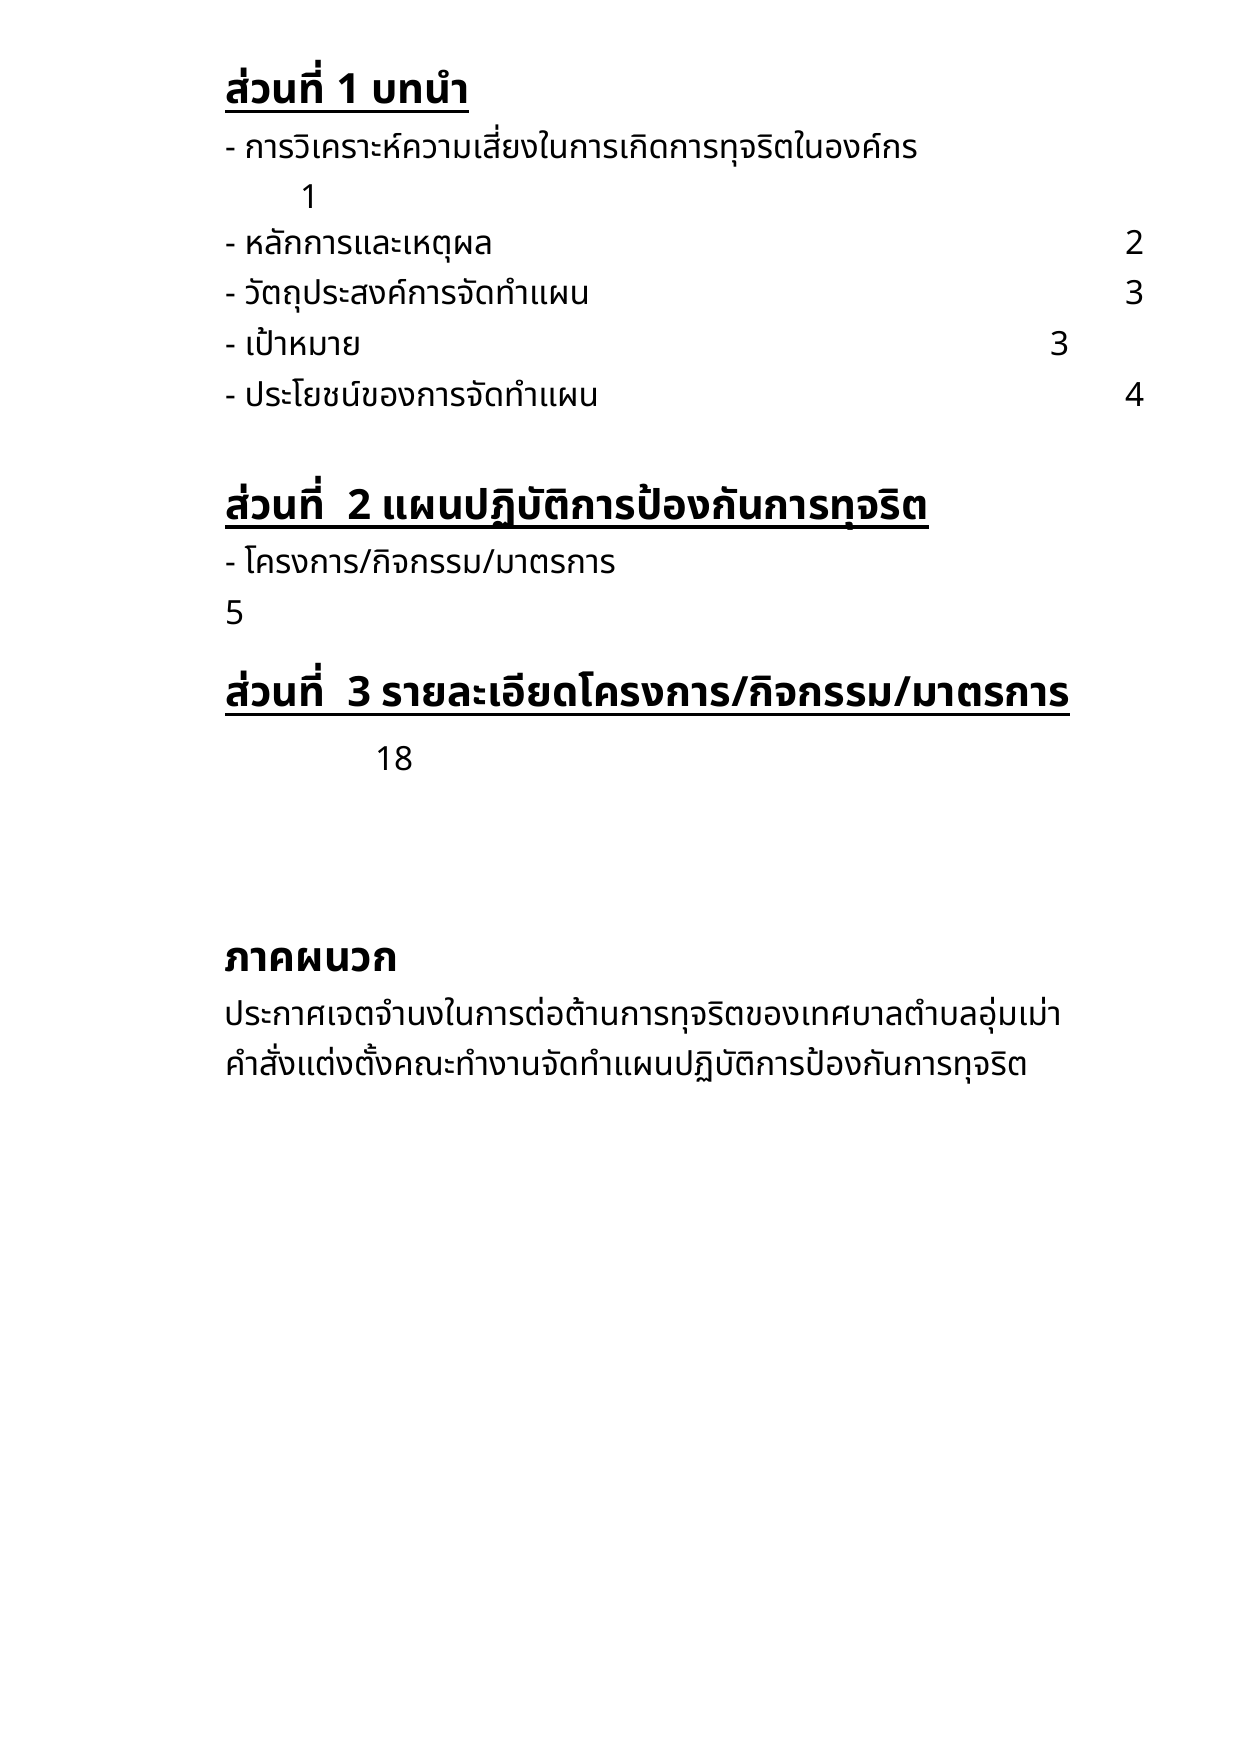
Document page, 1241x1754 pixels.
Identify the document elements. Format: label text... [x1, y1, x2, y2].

text ภาคผนวก [224, 927, 1152, 990]
text - วัตถุประสงค์การจัดทำแผน 3 [150, 269, 1152, 320]
text ส่วนที่ 3 รายละเอียดโครงการ/กิจกรรม/มาตรการ 18 [150, 662, 1152, 782]
text ประกาศเจตจำนงในการต่อต้านการทุจริตของเทศบาลตำบลอุ่มเม่า [224, 990, 1152, 1040]
text - หลักการและเหตุผล 2 [225, 218, 1152, 269]
text - เป้าหมาย 3 [150, 320, 1152, 370]
text - ประโยชน์ของการจัดทำแผน 4 [150, 370, 1152, 421]
text - การวิเคราะห์ความเสี่ยงในการเกิดการทุจริตในองค์กร 1 [150, 122, 1152, 218]
text ส่วนที่ 2 แผนปฏิบัติการป้องกันการทุจริต [150, 475, 1152, 538]
text - โครงการ/กิจกรรม/มาตรการ 5 [150, 538, 1152, 634]
text คำสั่งแต่งตั้งคณะทำงานจัดทำแผนปฏิบัติการป้องกันการทุจริต [150, 1040, 1152, 1136]
text ส่วนที่ 1 บทนำ [150, 59, 1152, 122]
